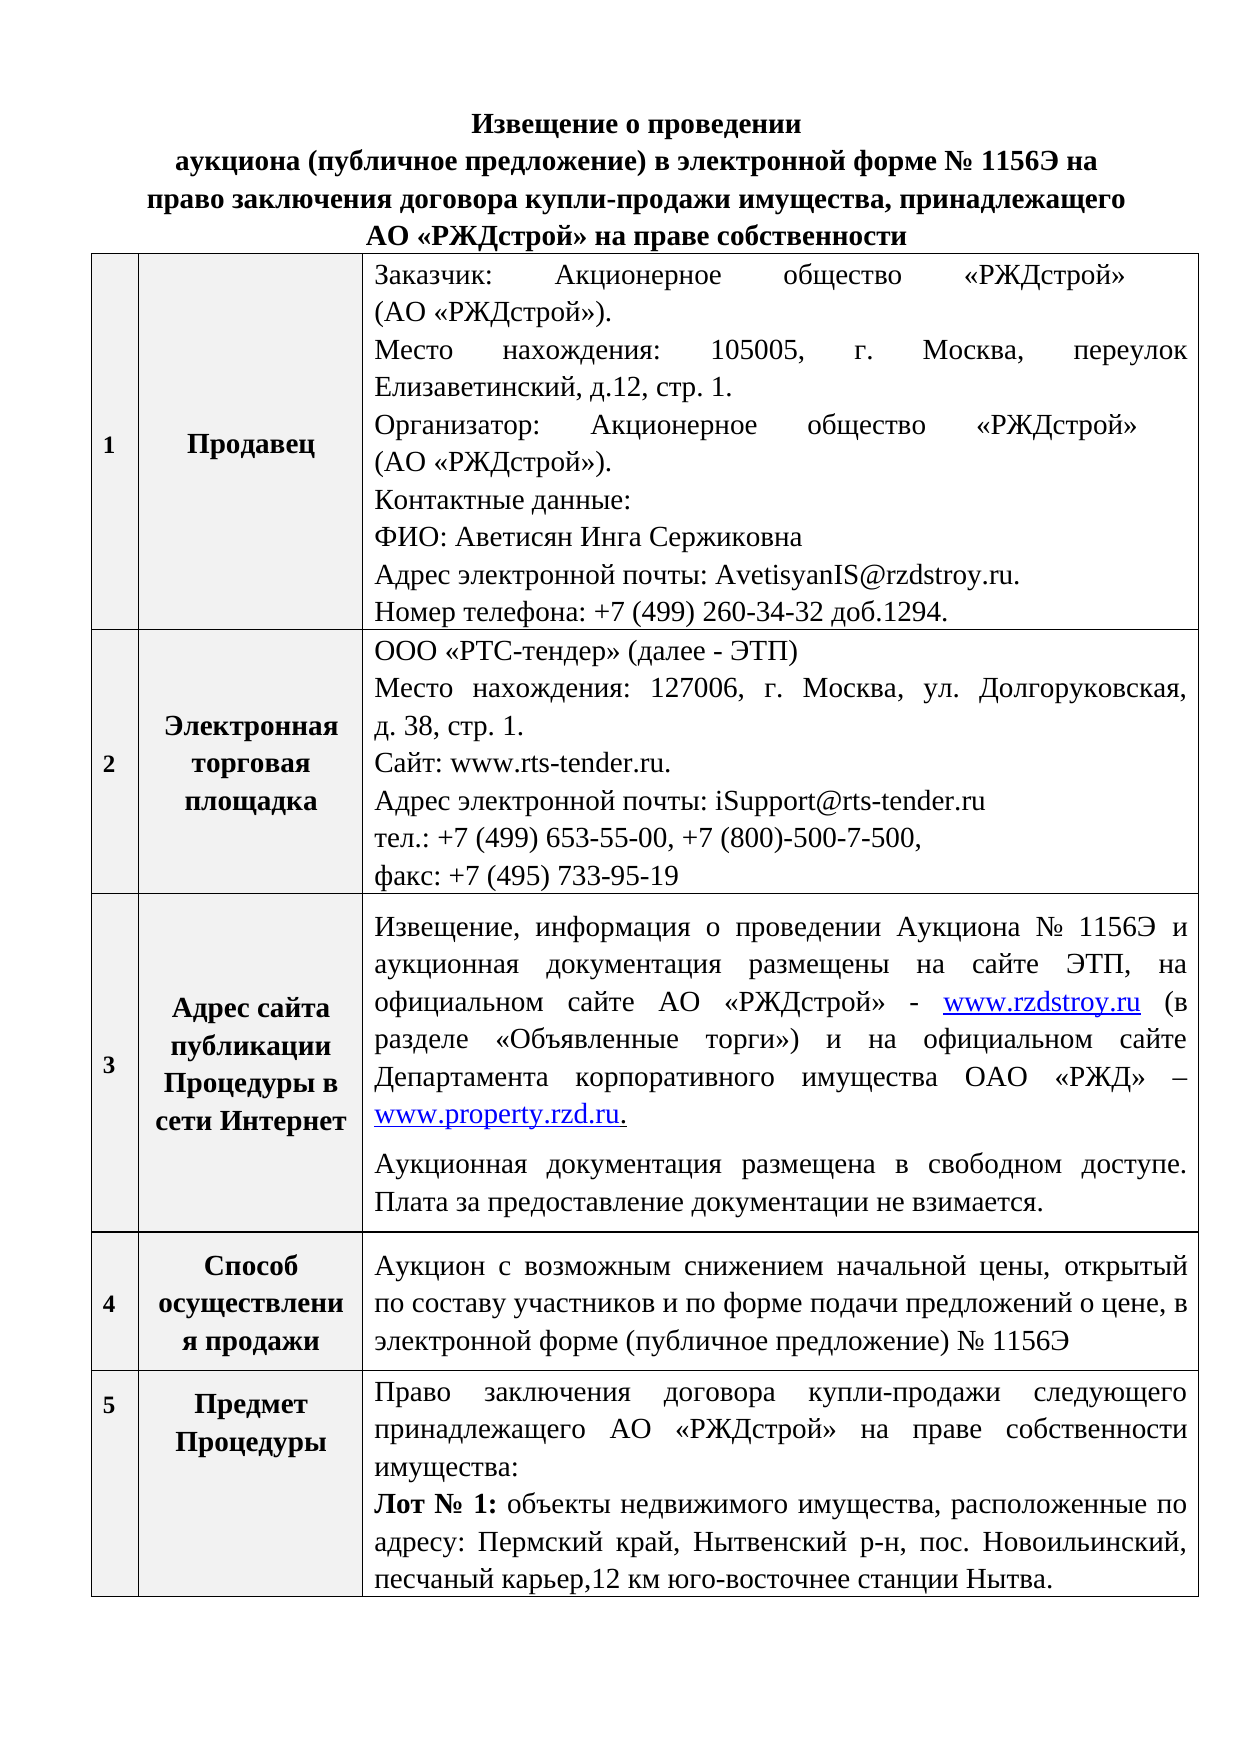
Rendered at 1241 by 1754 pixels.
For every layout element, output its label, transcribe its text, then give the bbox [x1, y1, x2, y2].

table_cell 2 [92, 630, 138, 893]
text Извещение о проведении [136, 103, 1137, 141]
table_cell Предмет Процедуры [139, 1371, 362, 1596]
table_cell Извещение, информация о проведении Аукциона № 1156Э и аукционная документация размещены на сайте ЭТП, на официальном сайте АО «РЖДстрой» - www.rzdstroy.ru (в разделе «Объявленные торги») и на официальном сайте Департамента корпоративного имущества ОАО «РЖД» – www.property.rzd.ru. Аукционная документация размещена в свободном доступе. Плата за предоставление документации не взимается. [363, 894, 1198, 1231]
table_cell 4 [92, 1233, 138, 1370]
table_cell ООО «РТС-тендер» (далее - ЭТП) Место нахождения: 127006, г. Москва, ул. Долгоруковская, д. 38, стр. 1. Сайт: www.rts-tender.ru. Адрес электронной почты: iSupport@rts-tender.ru тел.: +7 (499) 653-55-00, +7 (800)-500-7-500, факс: +7 (495) 733-95-19 [363, 630, 1198, 893]
table_cell Электронная торговая площадка [139, 630, 362, 893]
table_header Продавец [139, 254, 362, 629]
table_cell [363, 1371, 1198, 1596]
text аукциона (публичное предложение) в электронной форме № 1156Э на право заключения договора купли-продажи имущества, принадлежащего АО «РЖДстрой» на праве собственности [136, 141, 1137, 253]
table_cell 3 [92, 894, 138, 1231]
table_cell Способ осуществления продажи [139, 1233, 362, 1370]
table_header 1 [92, 254, 138, 629]
table_cell Адрес сайта публикации Процедуры в сети Интернет [139, 894, 362, 1231]
table_cell 5 [92, 1371, 138, 1596]
table_header Заказчик: Акционерное общество «РЖДстрой» (АО «РЖДстрой»). Место нахождения: 105005, г. Москва, переулок Елизаветинский, д.12, стр. 1. Организатор: Акционерное общество «РЖДстрой» (АО «РЖДстрой»). Контактные данные: ФИО: Аветисян Инга Сержиковна Адрес электронной почты: AvetisyanIS@rzdstroy.ru. Номер телефона: +7 (499) 260-34-32 доб.1294. [363, 254, 1198, 629]
table_cell Аукцион с возможным снижением начальной цены, открытый по составу участников и по форме подачи предложений о цене, в электронной форме (публичное предложение) № 1156Э [363, 1233, 1198, 1370]
